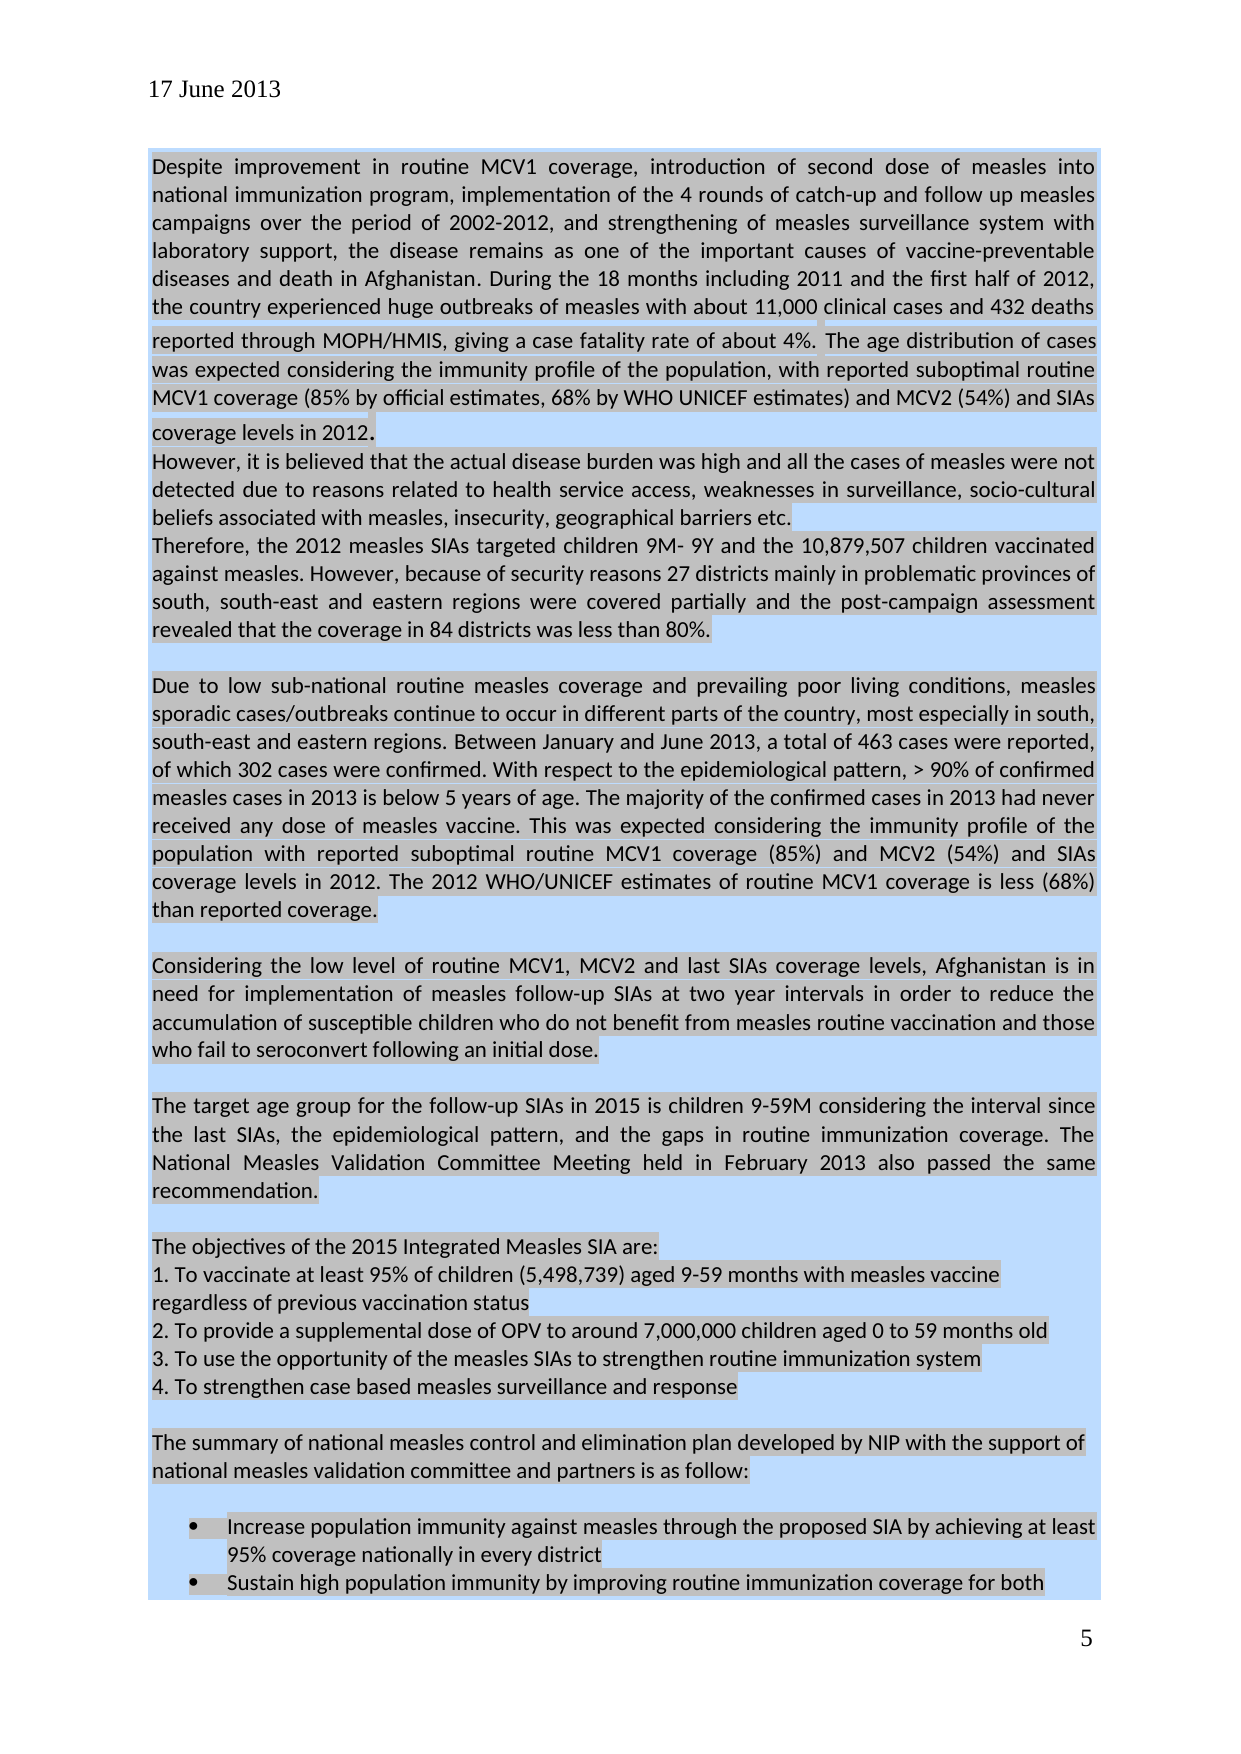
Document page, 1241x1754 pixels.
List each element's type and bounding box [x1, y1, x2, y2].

table_header [148, 148, 1101, 1600]
